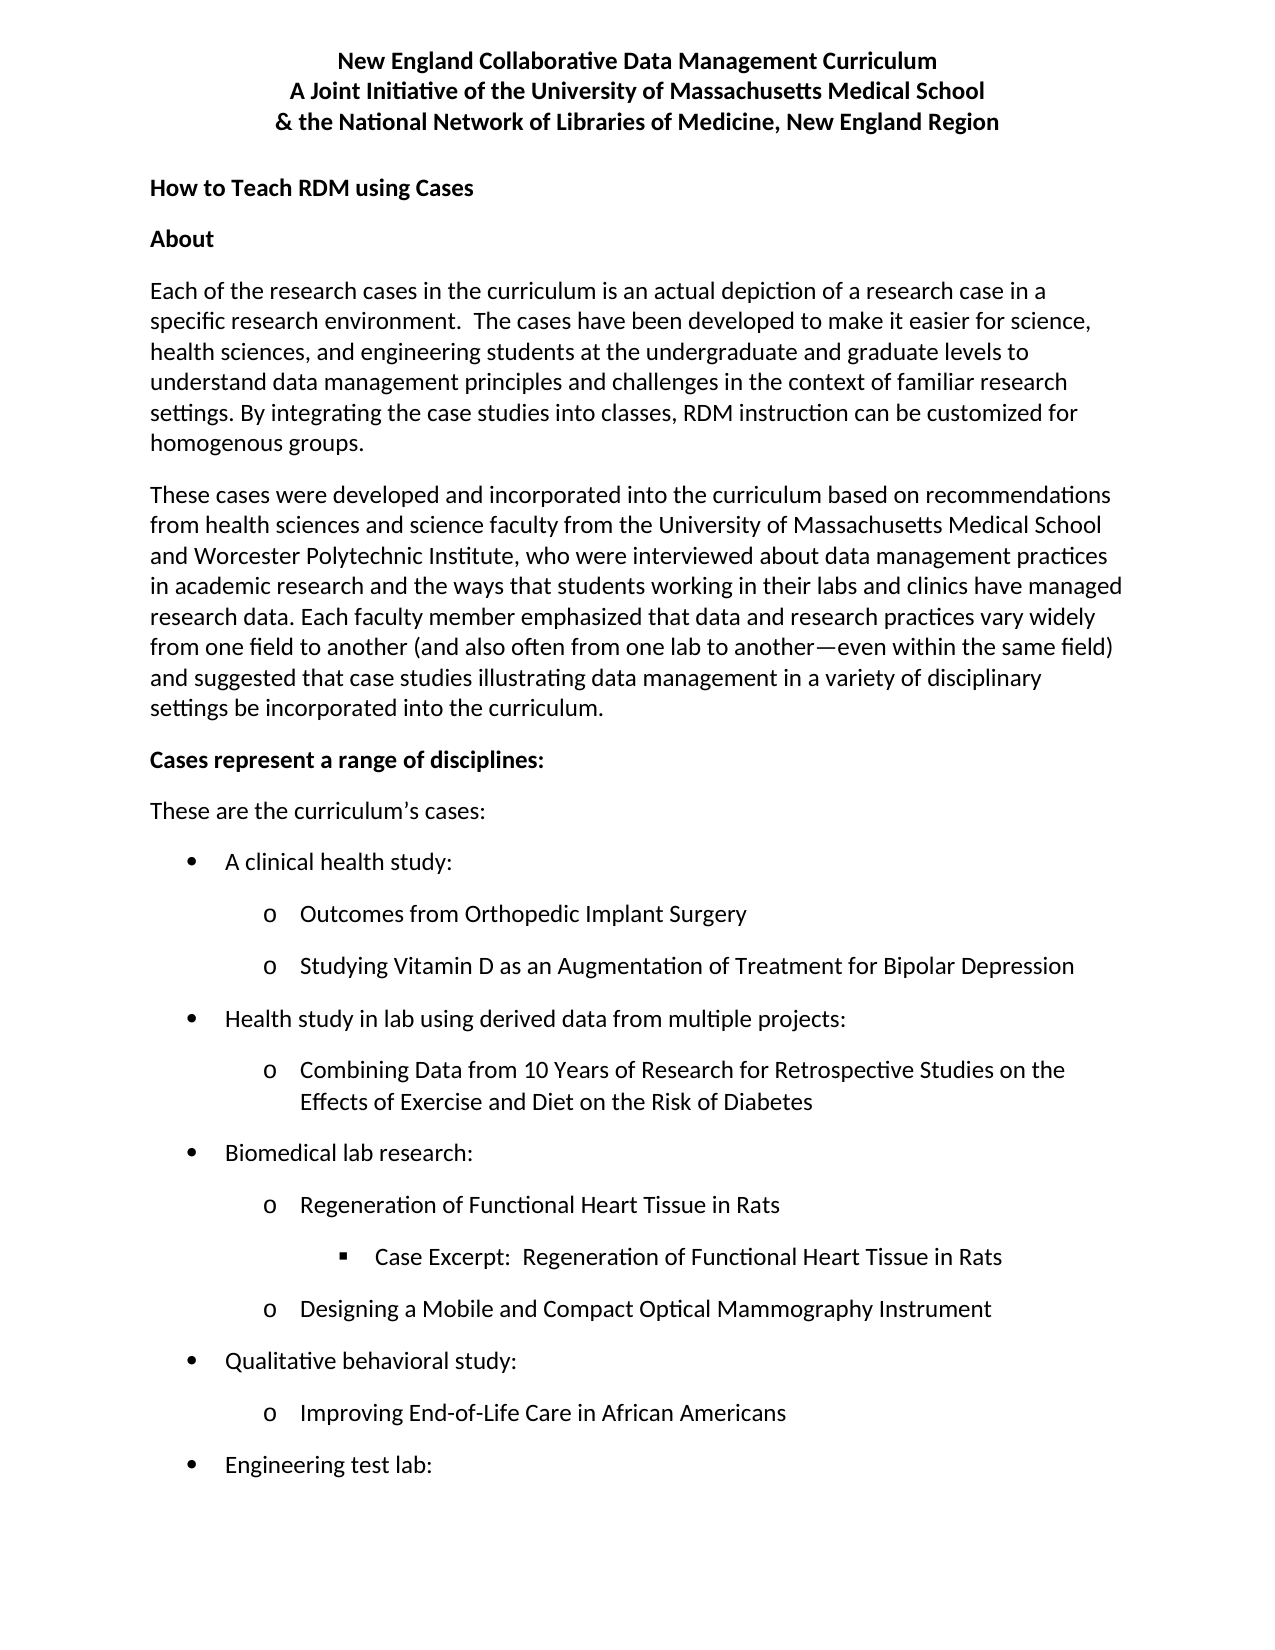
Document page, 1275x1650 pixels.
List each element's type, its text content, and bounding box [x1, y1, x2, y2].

list Qualitative behavioral study: [187, 1346, 1125, 1376]
list Improving End-of-Life Care in African Americans [262, 1397, 1125, 1429]
list Outcomes from Orthopedic Implant Surgery [262, 898, 1125, 930]
text Each of the research cases in the curriculum is an actual depiction of a research case in a specific research environment. The cases have been developed to make it easier for science, health sciences, and engineering students at the undergraduate and graduate levels to understand data management principles and challenges in the context of familiar research settings. By integrating the case studies into classes, RDM instruction can be customized for homogenous groups. [150, 275, 1125, 458]
list Designing a Mobile and Compact Optical Mammography Instrument [262, 1293, 1125, 1325]
list Regeneration of Functional Heart Tissue in Rats [262, 1189, 1125, 1221]
text About [150, 223, 1125, 254]
list Biomedical lab research: [187, 1138, 1125, 1168]
text How to Teach RDM using Cases [150, 172, 1125, 203]
list Engineering test lab: [187, 1449, 1125, 1480]
text These cases were developed and incorporated into the curriculum based on recommendations from health sciences and science faculty from the University of Massachusetts Medical School and Worcester Polytechnic Institute, who were interviewed about data management practices in academic research and the ways that students working in their labs and clinics have managed research data. Each faculty member emphasized that data and research practices vary widely from one field to another (and also often from one lab to another—even within the same field) and suggested that case studies illustrating data management in a variety of disciplinary settings be incorporated into the curriculum. [150, 479, 1125, 723]
list Case Excerpt: Regeneration of Functional Heart Tissue in Rats [337, 1242, 1125, 1272]
list Combining Data from 10 Years of Research for Retrospective Studies on the Effects of Exercise and Diet on the Risk of Diabetes [262, 1054, 1125, 1117]
text These are the curriculum’s cases: [150, 795, 1125, 826]
text Cases represent a range of disciplines: [150, 744, 1125, 774]
list Studying Vitamin D as an Augmentation of Treatment for Bipolar Depression [262, 951, 1125, 982]
list Health study in lab using derived data from multiple projects: [187, 1003, 1125, 1034]
list A clinical health study: [187, 847, 1125, 877]
